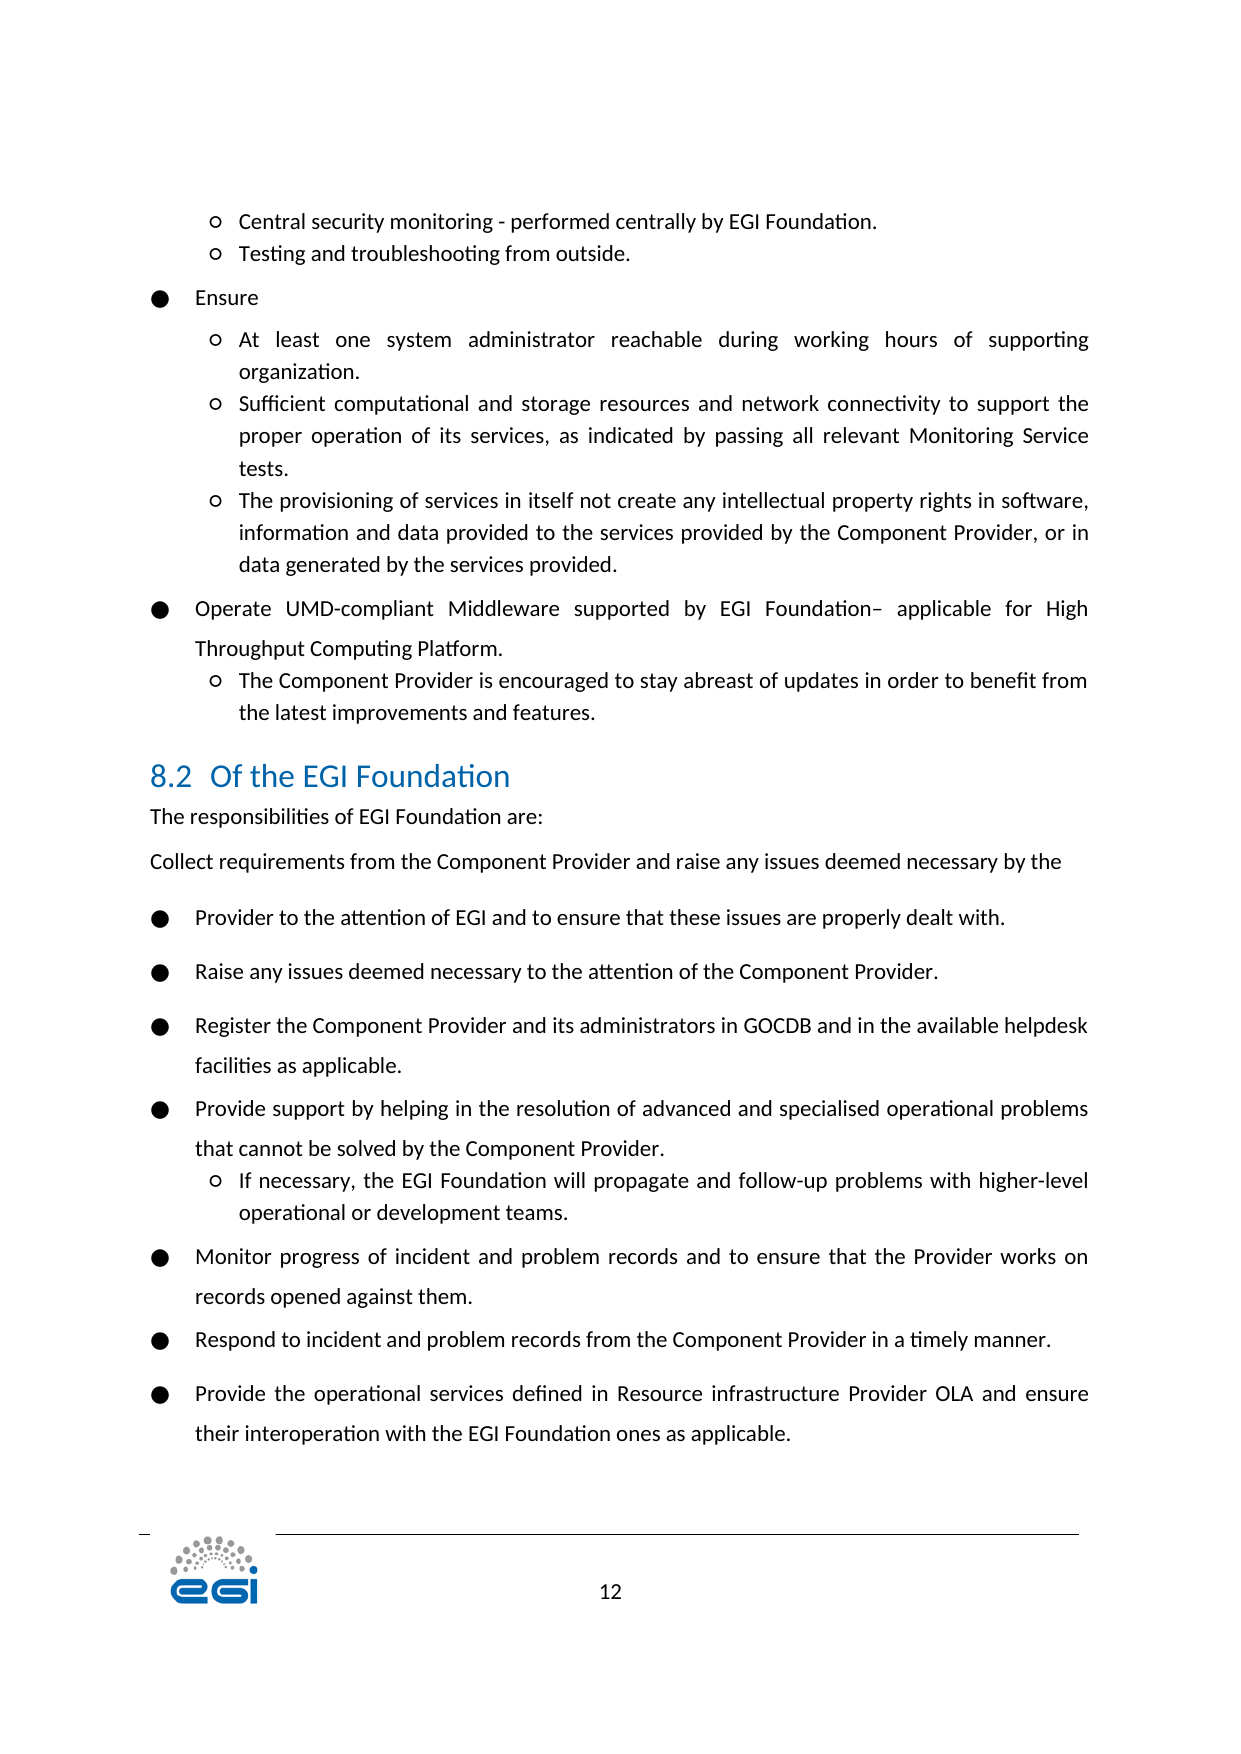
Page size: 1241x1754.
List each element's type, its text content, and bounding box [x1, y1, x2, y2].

list Respond to incident and problem records from the Component Provider in a timely manner. [150, 1314, 1090, 1361]
list Testing and troubleshooting from outside. [209, 239, 1090, 267]
list If necessary, the EGI Foundation will propagate and follow-up problems with higher-level operational or development teams. [209, 1166, 1090, 1226]
list Sufficient computational and storage resources and network connectivity to support the proper operation of its services, as indicated by passing all relevant Monitoring Service tests. [209, 389, 1090, 482]
list Raise any issues deemed necessary to the attention of the Component Provider. [150, 946, 1090, 993]
list The Component Provider is encouraged to stay abreast of updates in order to benefit from the latest improvements and features. [209, 666, 1090, 726]
list Operate UMD-compliant Middleware supported by EGI Foundation– applicable for High Throughput Computing Platform. [150, 583, 1090, 662]
list Monitor progress of incident and problem records and to ensure that the Provider works on records opened against them. [150, 1231, 1090, 1310]
subtitle Of the EGI Foundation [150, 755, 1090, 796]
list Provide support by helping in the resolution of advanced and specialised operational problems that cannot be solved by the Component Provider. [150, 1083, 1090, 1162]
list The provisioning of services in itself not create any intellectual property rights in software, information and data provided to the services provided by the Component Provider, or in data generated by the services provided. [209, 486, 1090, 578]
list Provider to the attention of EGI and to ensure that these issues are properly dealt with. [150, 892, 1090, 939]
picture [150, 1534, 276, 1606]
list Central security monitoring - performed centrally by EGI Foundation. [209, 207, 1090, 235]
text Collect requirements from the Component Provider and raise any issues deemed necessary by the [150, 847, 1090, 875]
text The responsibilities of EGI Foundation are: [150, 802, 1090, 830]
list Provide the operational services defined in Resource infrastructure Provider OLA and ensure their interoperation with the EGI Foundation ones as applicable. [150, 1368, 1090, 1447]
list Ensure [150, 271, 1090, 318]
list At least one system administrator reachable during working hours of supporting organization. [209, 325, 1090, 385]
list Register the Component Provider and its administrators in GOCDB and in the available helpdesk facilities as applicable. [150, 999, 1090, 1079]
